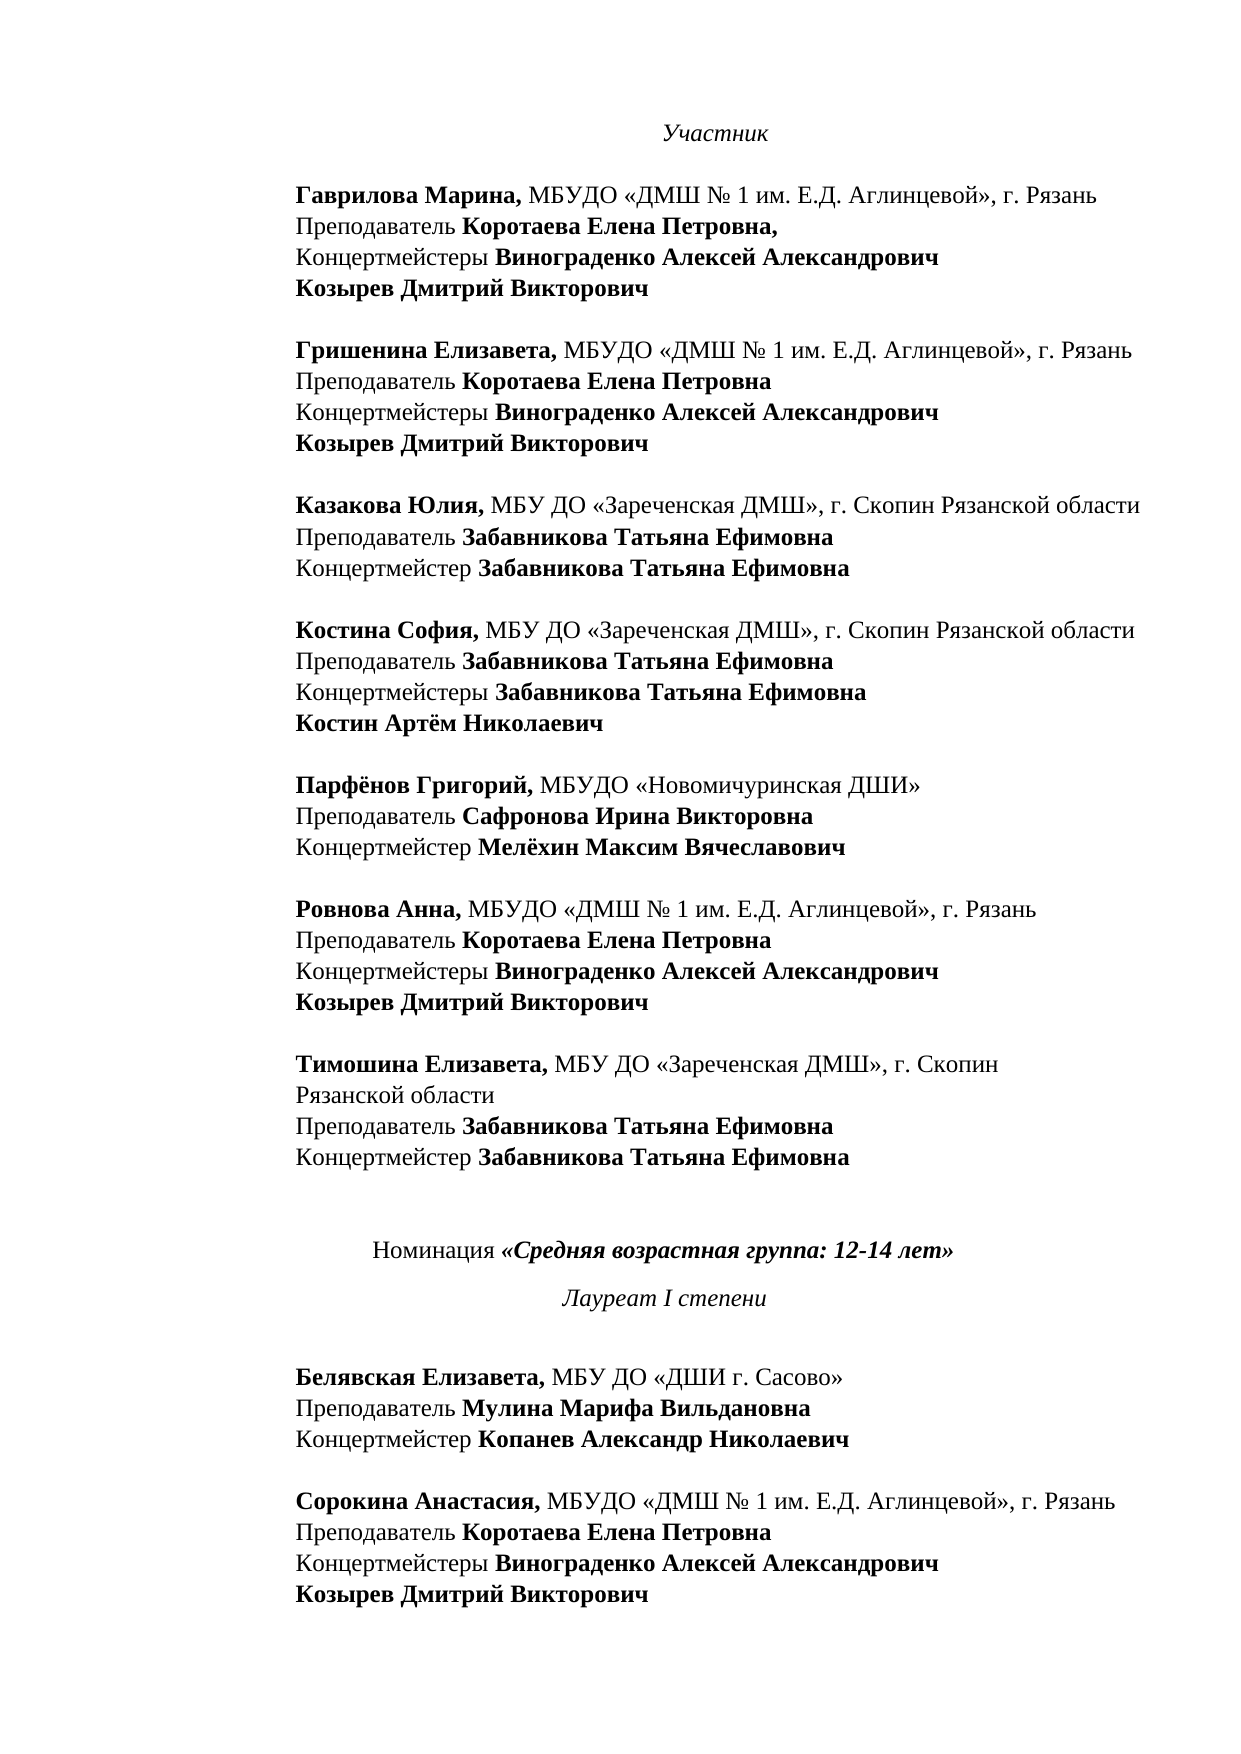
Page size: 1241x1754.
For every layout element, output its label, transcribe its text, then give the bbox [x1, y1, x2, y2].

text Концертмейстеры Винограденко Алексей Александрович [177, 397, 1152, 426]
text Преподаватель Сафронова Ирина Викторовна [252, 801, 1152, 830]
text Концертмейстеры Забавникова Татьяна Ефимовна [252, 677, 1152, 706]
text Костина София, МБУ ДО «Зареченская ДМШ», г. Скопин Рязанской области [252, 615, 1152, 643]
text Лауреат I степени [177, 1283, 1152, 1312]
text Преподаватель Коротаева Елена Петровна [177, 1517, 1152, 1546]
text Козырев Дмитрий Викторович [252, 987, 1152, 1016]
text Концертмейстер Забавникова Татьяна Ефимовна [295, 553, 1152, 581]
text Преподаватель Коротаева Елена Петровна [252, 925, 1152, 954]
text Преподаватель Забавникова Татьяна Ефимовна [295, 522, 1152, 550]
text Концертмейстер Мелёхин Максим Вячеславович [252, 832, 1152, 861]
text Казакова Юлия, МБУ ДО «Зареченская ДМШ», г. Скопин Рязанской области [295, 491, 1152, 519]
text Парфёнов Григорий, МБУДО «Новомичуринская ДШИ» [252, 770, 1152, 799]
text Костин Артём Николаевич [252, 708, 1152, 737]
text Концертмейстеры Винограденко Алексей Александрович [252, 956, 1152, 985]
text Гаврилова Марина, МБУДО «ДМШ № 1 им. Е.Д. Аглинцевой», г. Рязань [177, 180, 1152, 209]
text Преподаватель Забавникова Татьяна Ефимовна [252, 646, 1152, 674]
text Преподаватель Забавникова Татьяна Ефимовна [252, 1111, 1152, 1140]
text Сорокина Анастасия, МБУДО «ДМШ № 1 им. Е.Д. Аглинцевой», г. Рязань [177, 1486, 1152, 1515]
text Концертмейстер Забавникова Татьяна Ефимовна [252, 1142, 1152, 1171]
text Белявская Елизавета, МБУ ДО «ДШИ г. Сасово» [177, 1362, 1152, 1391]
text Участник [177, 118, 1152, 147]
text Тимошина Елизавета, МБУ ДО «Зареченская ДМШ», г. Скопин [252, 1049, 1152, 1078]
text Козырев Дмитрий Викторович [177, 428, 1152, 457]
text Преподаватель Коротаева Елена Петровна, [177, 211, 1152, 240]
text Номинация «Средняя возрастная группа: 12-14 лет» [177, 1236, 1152, 1264]
text Козырев Дмитрий Викторович [177, 273, 1152, 302]
text Концертмейстеры Винограденко Алексей Александрович [177, 1548, 1152, 1577]
text Преподаватель Мулина Марифа Вильдановна [177, 1393, 1152, 1422]
text Преподаватель Коротаева Елена Петровна [177, 366, 1152, 395]
text Гришенина Елизавета, МБУДО «ДМШ № 1 им. Е.Д. Аглинцевой», г. Рязань [177, 335, 1152, 364]
text Козырев Дмитрий Викторович [177, 1579, 1152, 1608]
text Концертмейстер Копанев Александр Николаевич [177, 1424, 1152, 1453]
text Ровнова Анна, МБУДО «ДМШ № 1 им. Е.Д. Аглинцевой», г. Рязань [252, 894, 1152, 923]
text Концертмейстеры Винограденко Алексей Александрович [177, 242, 1152, 271]
text Рязанской области [252, 1080, 1152, 1109]
